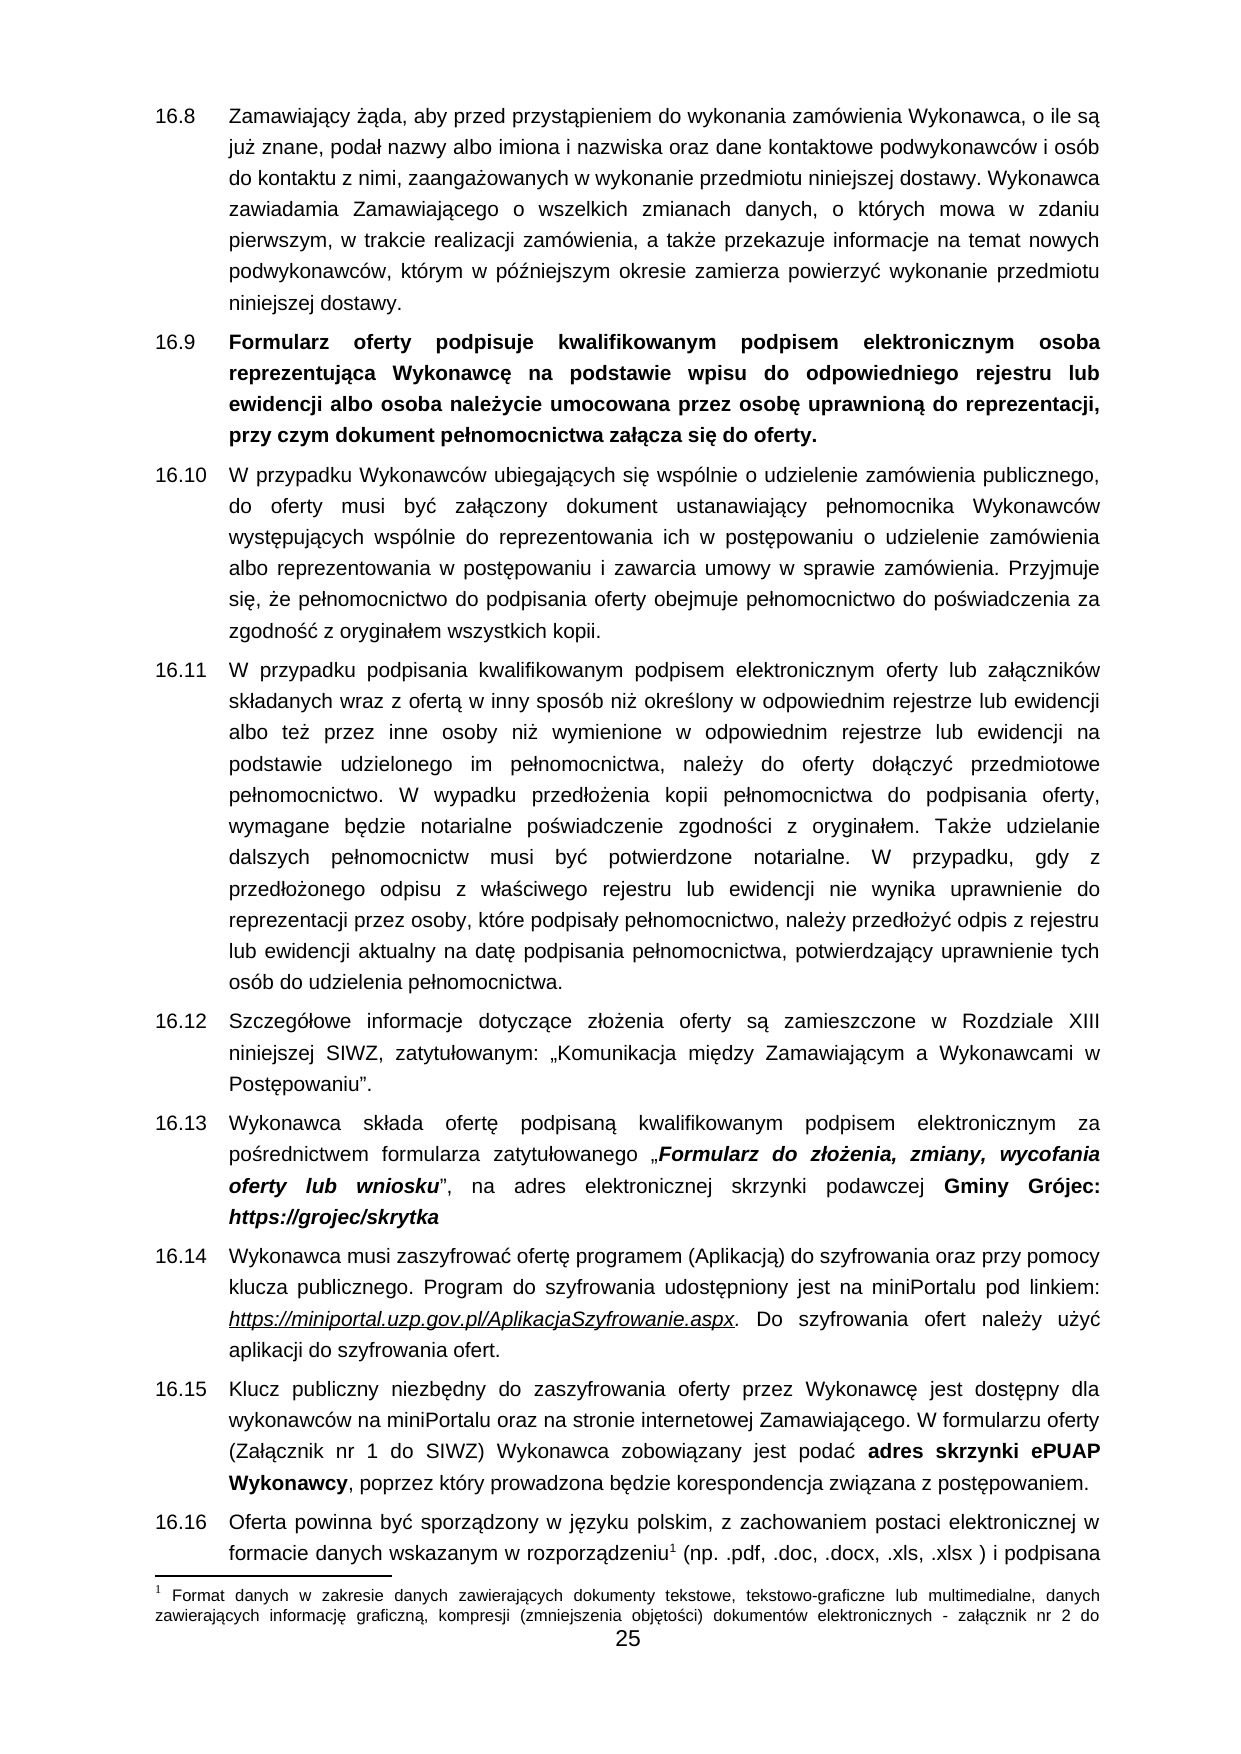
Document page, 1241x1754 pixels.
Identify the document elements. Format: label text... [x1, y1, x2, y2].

list Szczegółowe informacje dotyczące złożenia oferty są zamieszczone w Rozdziale XIII niniejszej SIWZ, zatytułowanym: „Komunikacja między Zamawiającym a Wykonawcami w Postępowaniu”. [155, 1009, 1101, 1096]
list Klucz publiczny niezbędny do zaszyfrowania oferty przez Wykonawcę jest dostępny dla wykonawców na miniPortalu oraz na stronie internetowej Zamawiającego. W formularzu oferty (Załącznik nr 1 do SIWZ) Wykonawca zobowiązany jest podać adres skrzynki ePUAP Wykonawcy, poprzez który prowadzona będzie korespondencja związana z postępowaniem. [155, 1377, 1101, 1494]
list Wykonawca składa ofertę podpisaną kwalifikowanym podpisem elektronicznym za pośrednictwem formularza zatytułowanego „Formularz do złożenia, zmiany, wycofania oferty lub wniosku”, na adres elektronicznej skrzynki podawczej Gminy Grójec: https://grojec/skrytka [155, 1111, 1101, 1228]
list W przypadku podpisania kwalifikowanym podpisem elektronicznym oferty lub załączników składanych wraz z ofertą w inny sposób niż określony w odpowiednim rejestrze lub ewidencji albo też przez inne osoby niż wymienione w odpowiednim rejestrze lub ewidencji na podstawie udzielonego im pełnomocnictwa, należy do oferty dołączyć przedmiotowe pełnomocnictwo. W wypadku przedłożenia kopii pełnomocnictwa do podpisania oferty, wymagane będzie notarialne poświadczenie zgodności z oryginałem. Także udzielanie dalszych pełnomocnictw musi być potwierdzone notarialne. W przypadku, gdy z przedłożonego odpisu z właściwego rejestru lub ewidencji nie wynika uprawnienie do reprezentacji przez osoby, które podpisały pełnomocnictwo, należy przedłożyć odpis z rejestru lub ewidencji aktualny na datę podpisania pełnomocnictwa, potwierdzający uprawnienie tych osób do udzielenia pełnomocnictwa. [155, 658, 1101, 994]
list Wykonawca musi zaszyfrować ofertę programem (Aplikacją) do szyfrowania oraz przy pomocy klucza publicznego. Program do szyfrowania udostępniony jest na miniPortalu pod linkiem: https://miniportal.uzp.gov.pl/AplikacjaSzyfrowanie.aspx. Do szyfrowania ofert należy użyć aplikacji do szyfrowania ofert. [155, 1244, 1101, 1361]
list Zamawiający żąda, aby przed przystąpieniem do wykonania zamówienia Wykonawca, o ile są już znane, podał nazwy albo imiona i nazwiska oraz dane kontaktowe podwykonawców i osób do kontaktu z nimi, zaangażowanych w wykonanie przedmiotu niniejszej dostawy. Wykonawca zawiadamia Zamawiającego o wszelkich zmianach danych, o których mowa w zdaniu pierwszym, w trakcie realizacji zamówienia, a także przekazuje informacje na temat nowych podwykonawców, którym w późniejszym okresie zamierza powierzyć wykonanie przedmiotu niniejszej dostawy. [155, 103, 1101, 314]
list W przypadku Wykonawców ubiegających się wspólnie o udzielenie zamówienia publicznego, do oferty musi być załączony dokument ustanawiający pełnomocnika Wykonawców występujących wspólnie do reprezentowania ich w postępowaniu o udzielenie zamówienia albo reprezentowania w postępowaniu i zawarcia umowy w sprawie zamówienia. Przyjmuje się, że pełnomocnictwo do podpisania oferty obejmuje pełnomocnictwo do poświadczenia za zgodność z oryginałem wszystkich kopii. [155, 463, 1101, 642]
list Formularz oferty podpisuje kwalifikowanym podpisem elektronicznym osoba reprezentująca Wykonawcę na podstawie wpisu do odpowiedniego rejestru lub ewidencji albo osoba należycie umocowana przez osobę uprawnioną do reprezentacji, przy czym dokument pełnomocnictwa załącza się do oferty. [155, 330, 1101, 447]
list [155, 1510, 1101, 1565]
